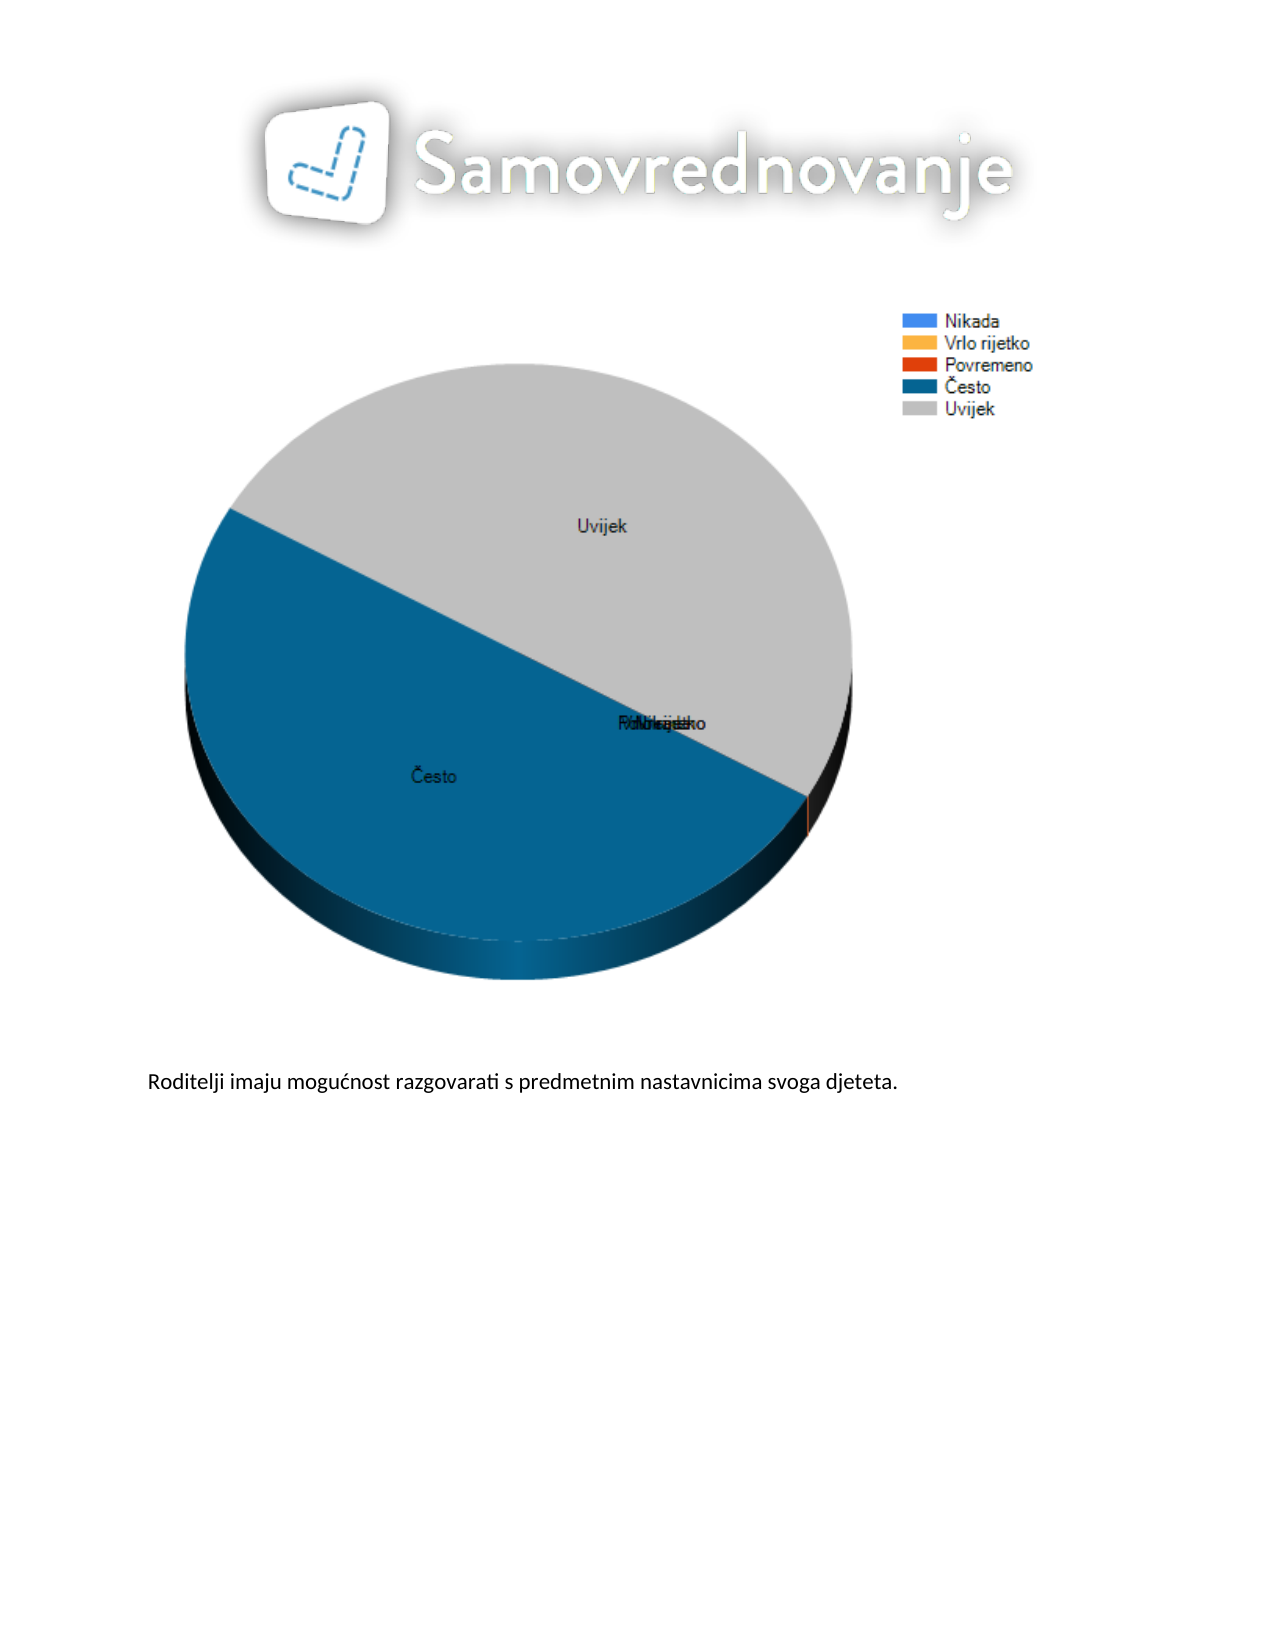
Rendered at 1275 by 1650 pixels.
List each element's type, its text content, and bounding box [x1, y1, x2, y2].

picture [265, 99, 1013, 225]
picture [147, 281, 1086, 1063]
